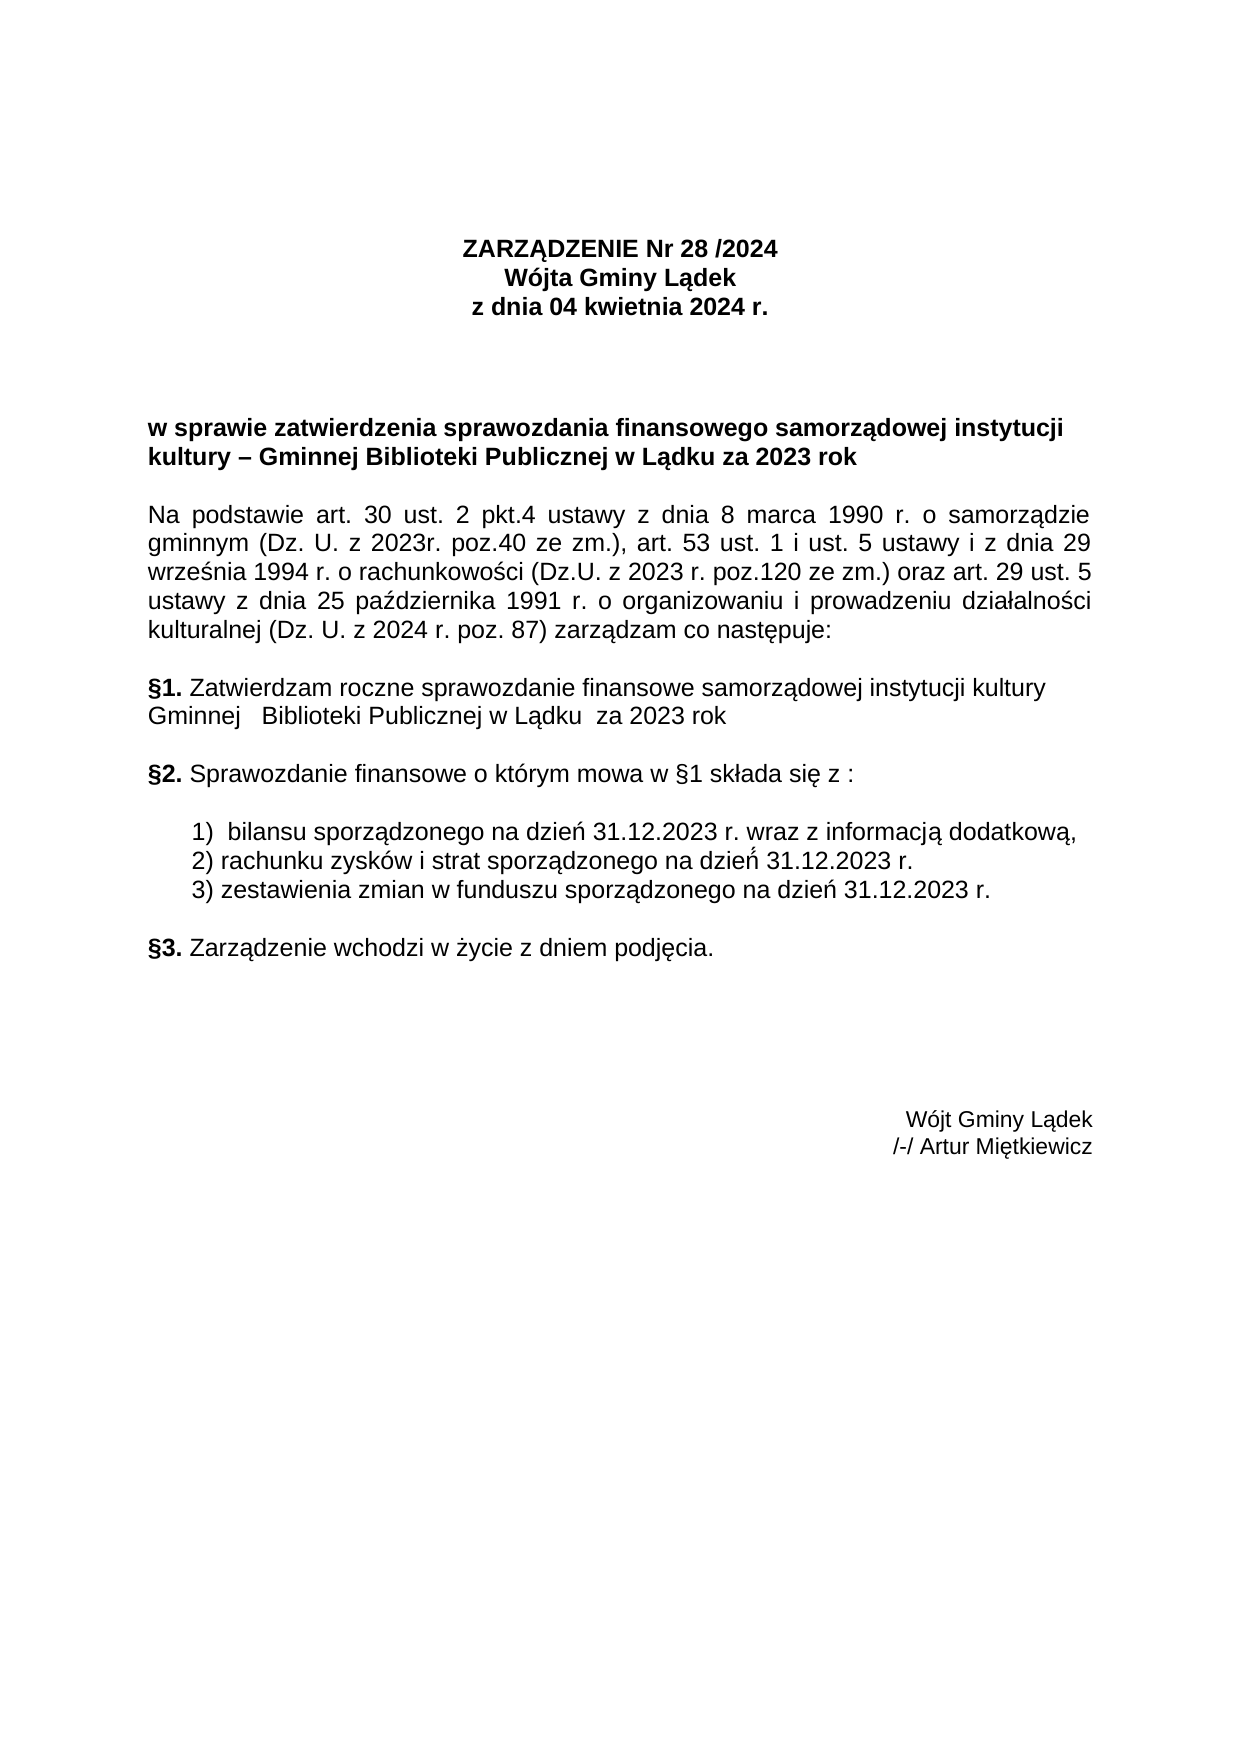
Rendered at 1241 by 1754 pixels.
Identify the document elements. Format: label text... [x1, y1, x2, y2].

text §3. Zarządzenie wchodzi w życie z dniem podjęcia. [148, 932, 1093, 961]
text §2. Sprawozdanie finansowe o którym mowa w §1 składa się z : [148, 759, 1093, 788]
text Wójta Gminy Lądek [148, 263, 1093, 292]
text /-/ Artur Miętkiewicz [148, 1133, 1093, 1159]
text ZARZĄDZENIE Nr 28 /2024 [148, 234, 1093, 263]
text Na podstawie art. 30 ust. 2 pkt.4 ustawy z dnia 8 marca 1990 r. o samorządzie gminnym (Dz. U. z 2023r. poz.40 ze zm.), art. 53 ust. 1 i ust. 5 ustawy i z dnia 29 września 1994 r. o rachunkowości (Dz.U. z 2023 r. poz.120 ze zm.) oraz art. 29 ust. 5 ustawy z dnia 25 października 1991 r. o organizowaniu i prowadzeniu działalności kulturalnej (Dz. U. z 2024 r. poz. 87) zarządzam co następuje: [148, 499, 1093, 643]
text z dnia 04 kwietnia 2024 r. [148, 292, 1093, 321]
text Wójt Gminy Lądek [148, 1106, 1093, 1133]
text w sprawie zatwierdzenia sprawozdania finansowego samorządowej instytucji kultury – Gminnej Biblioteki Publicznej w Lądku za 2023 rok [148, 413, 1093, 470]
text §1. Zatwierdzam roczne sprawozdanie finansowe samorządowej instytucji kultury Gminnej Biblioteki Publicznej w Lądku za 2023 rok [148, 672, 1093, 730]
text 1) bilansu sporządzonego na dzień 31.12.2023 r. wraz z informacją dodatkową, 2) rachunku zysków i strat sporządzonego na dzień́ 31.12.2023 r. 3) zestawienia zmian w funduszu sporządzonego na dzień 31.12.2023 r. [191, 817, 1093, 903]
